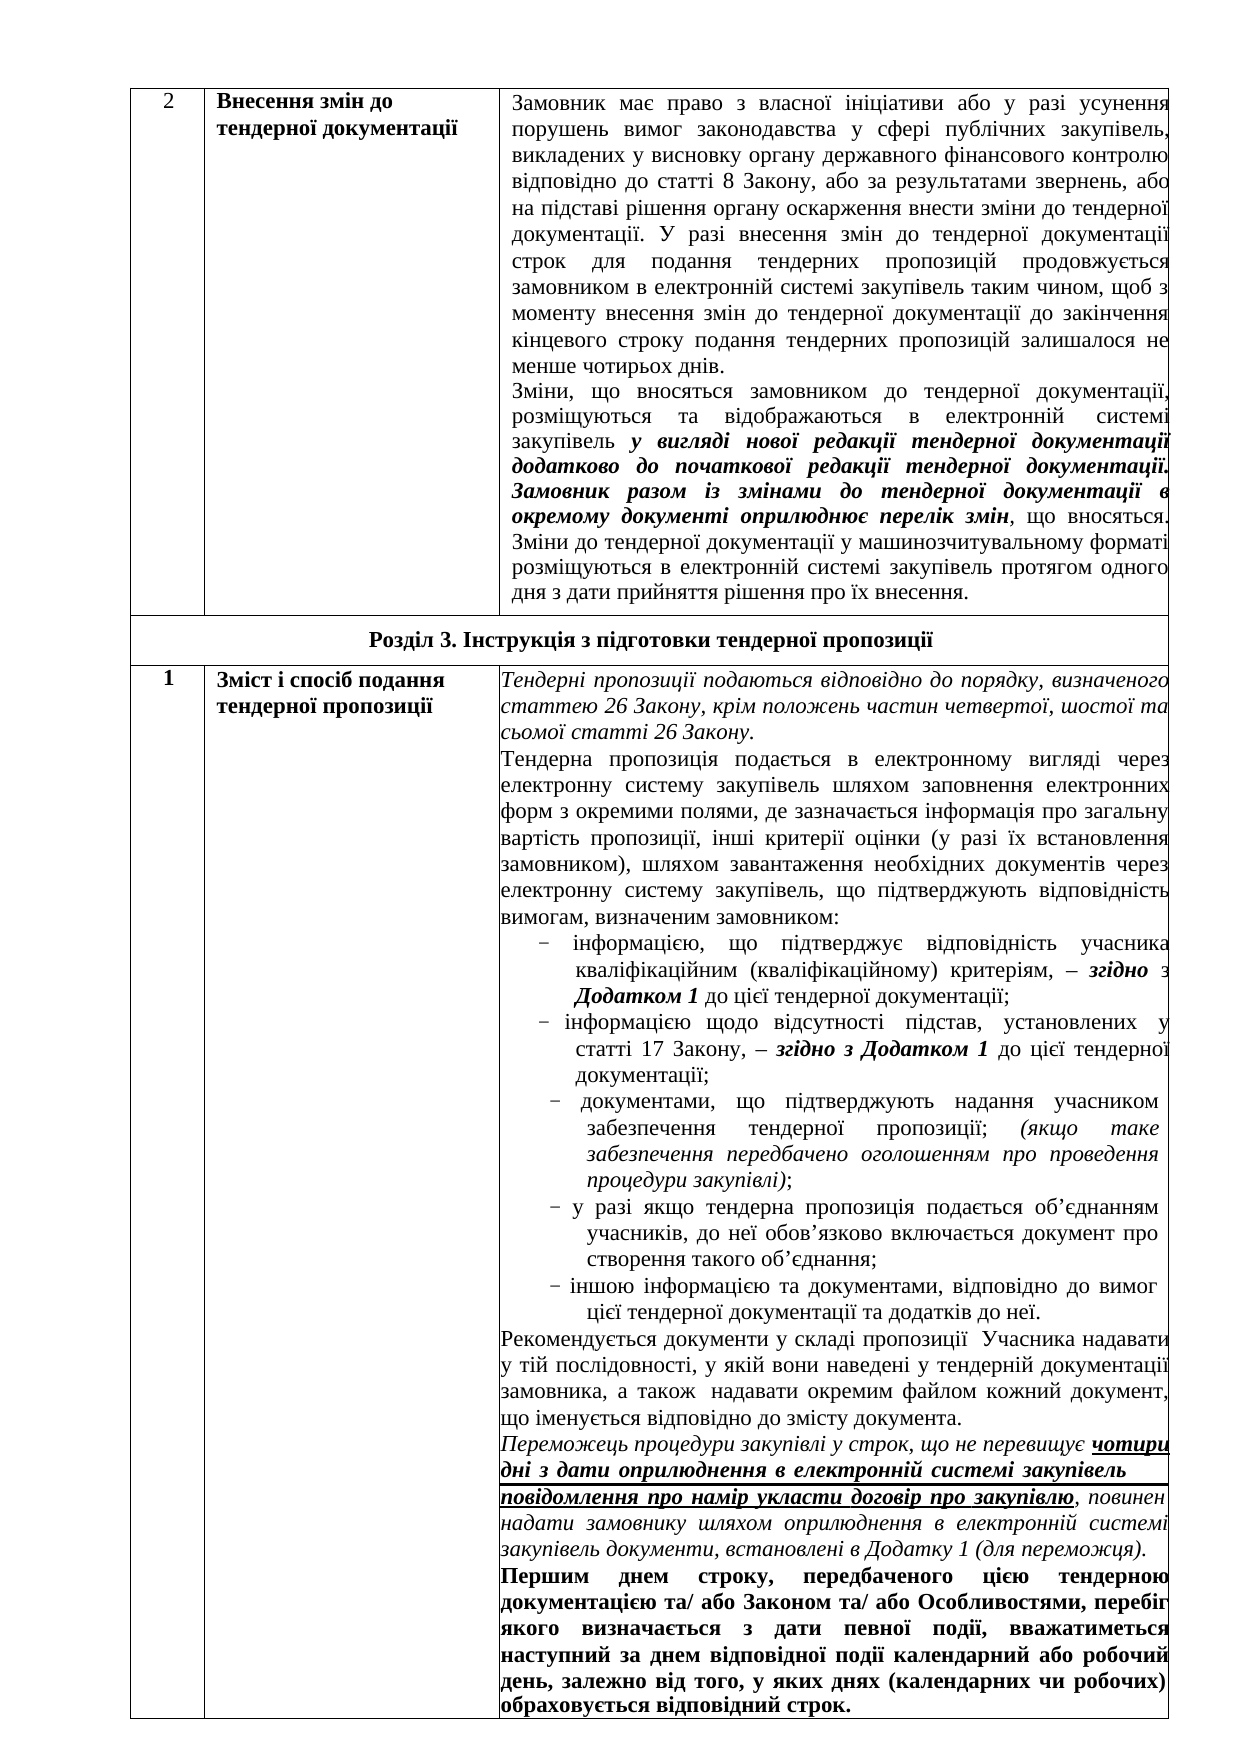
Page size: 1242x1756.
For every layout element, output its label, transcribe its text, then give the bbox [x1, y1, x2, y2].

table_cell 1 [131, 666, 204, 1718]
table_cell Зміст і спосіб подання тендерної пропозиції [205, 666, 499, 1718]
table_header 2 [131, 89, 204, 614]
table_cell Розділ 3. Інструкція з підготовки тендерної пропозиції [131, 616, 1168, 665]
table_cell Тендерні пропозиції подаються відповідно до порядку, визначеного статтею 26 Закону, крім положень частин четвертої, шостої та сьомої статті 26 Закону. Тендерна пропозиція подається в електронному вигляді через електронну систему закупівель шляхом заповнення електронних форм з окремими полями, де зазначається інформація про загальну вартість пропозиції, інші критерії оцінки (у разі їх встановлення замовником), шляхом завантаження необхідних документів через електронну систему закупівель, що підтверджують відповідність вимогам, визначеним замовником: − інформацією, що підтверджує відповідність учасника кваліфікаційним (кваліфікаційному) критеріям, – згідно з Додатком 1 до цієї тендерної документації; − інформацією щодо відсутності підстав, установлених у статті 17 Закону, – згідно з Додатком 1 до цієї тендерної документації; − документами, що підтверджують надання учасником забезпечення тендерної пропозиції; (якщо таке забезпечення передбачено оголошенням про проведення процедури закупівлі); − у разі якщо тендерна пропозиція подається об’єднанням учасників, до неї обов’язково включається документ про створення такого об’єднання; − іншою інформацією та документами, відповідно до вимог цієї тендерної документації та додатків до неї. Рекомендується документи у складі пропозиції Учасника надавати у тій послідовності, у якій вони наведені у тендерній документації замовника, а також надавати окремим файлом кожний документ, що іменується відповідно до змісту документа. Переможець процедури закупівлі у строк, що не перевищує чотири дні з дати оприлюднення в електронній системі закупівель [500, 666, 1168, 1482]
table_cell повідомлення про намір укласти договір про закупівлю, повинен надати замовнику шляхом оприлюднення в електронній системі закупівель документи, встановлені в Додатку 1 (для переможця). Першим днем строку, передбаченого цією тендерною документацією та/ або Законом та/ або Особливостями, перебіг якого визначається з дати певної події, вважатиметься наступний за днем відповідної події календарний або робочий день, залежно від того, у яких днях (календарних чи робочих) обраховується відповідний строк. [500, 1486, 1168, 1718]
table_header Внесення змін до тендерної документації [205, 89, 499, 614]
table_header Замовник має право з власної ініціативи або у разі усунення порушень вимог законодавства у сфері публічних закупівель, викладених у висновку органу державного фінансового контролю відповідно до статті 8 Закону, або за результатами звернень, або на підставі рішення органу оскарження внести зміни до тендерної документації. У разі внесення змін до тендерної документації строк для подання тендерних пропозицій продовжується замовником в електронній системі закупівель таким чином, щоб з моменту внесення змін до тендерної документації до закінчення кінцевого строку подання тендерних пропозицій залишалося не менше чотирьох днів. Зміни, що вносяться замовником до тендерної документації, розміщуються та відображаються в електронній системі закупівель у вигляді нової редакції тендерної документації додатково до початкової редакції тендерної документації. Замовник разом із змінами до тендерної документації в окремому документі оприлюднює перелік змін, що вносяться. Зміни до тендерної документації у машинозчитувальному форматі розміщуються в електронній системі закупівель протягом одного дня з дати прийняття рішення про їх внесення. [500, 89, 1168, 614]
